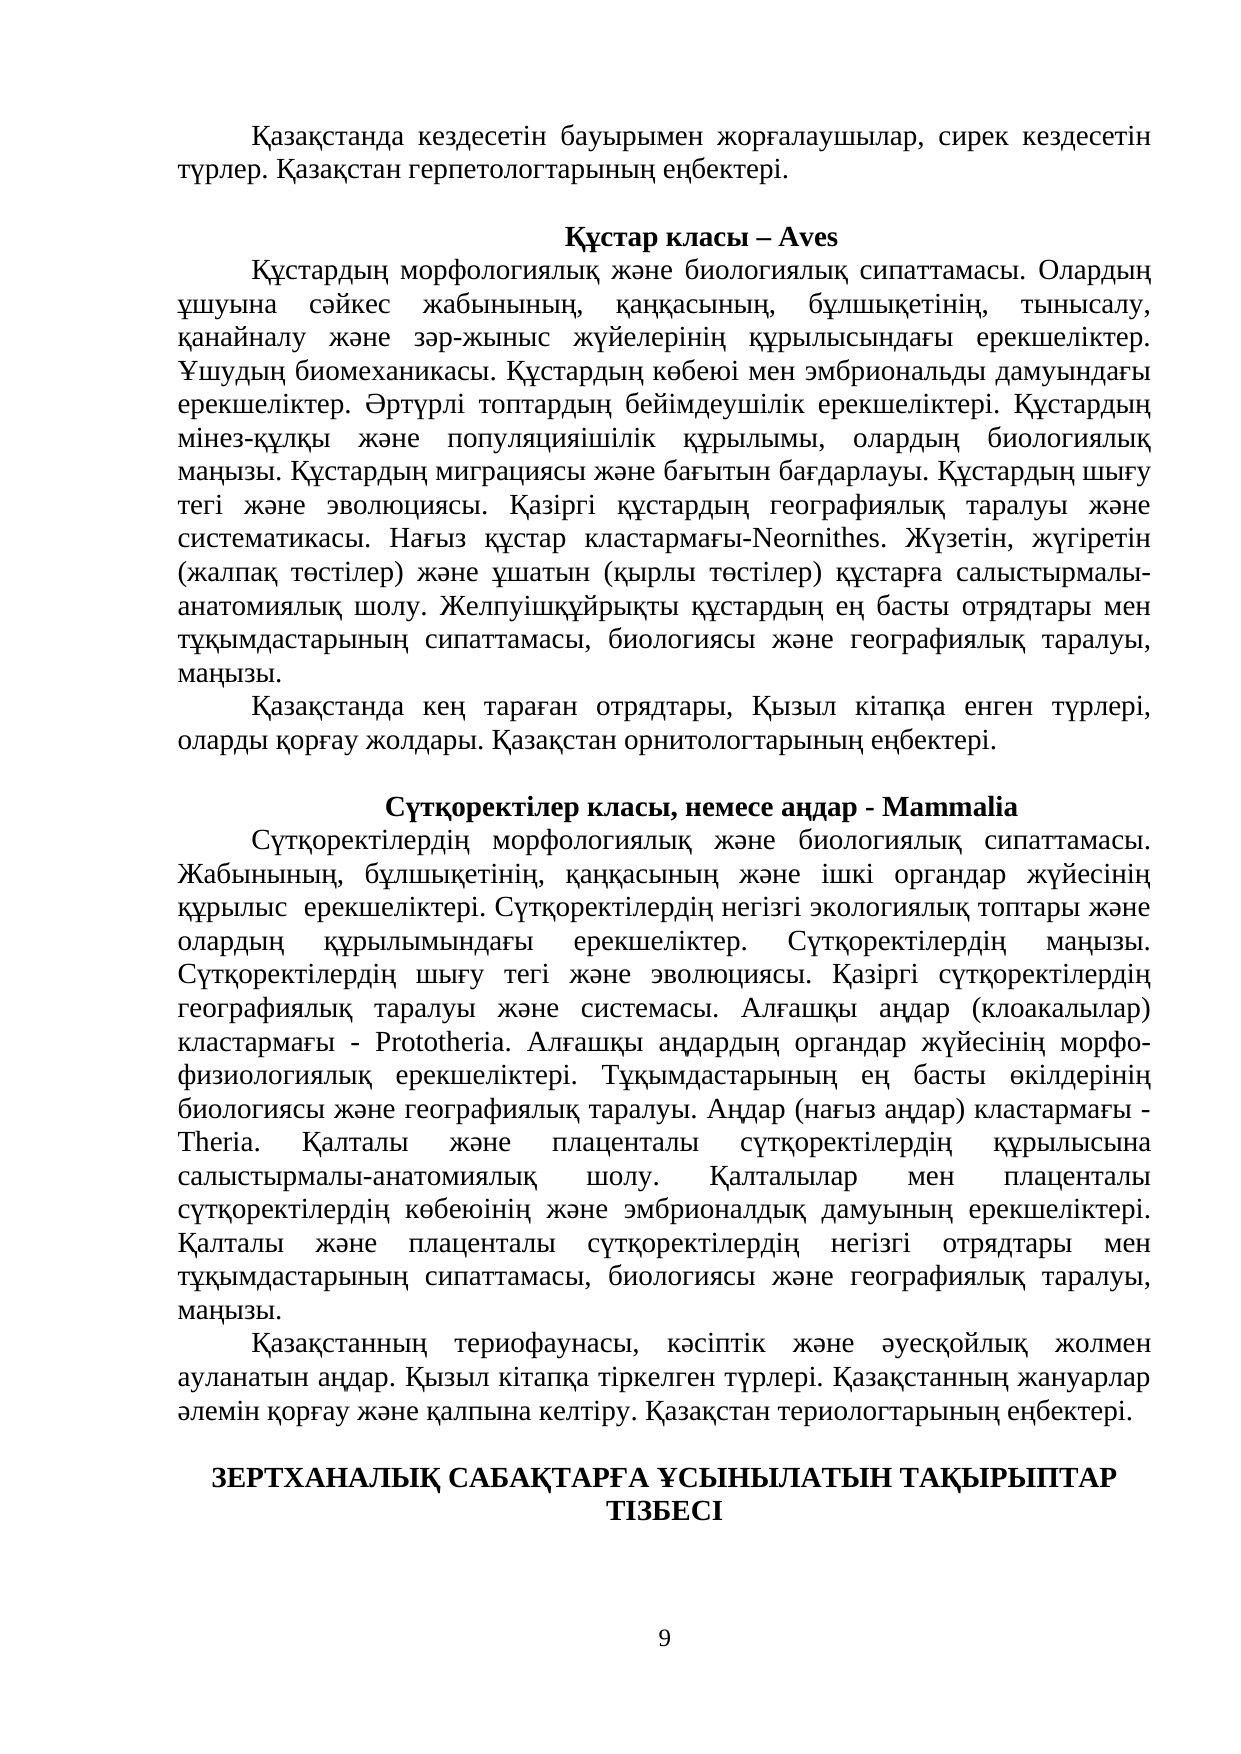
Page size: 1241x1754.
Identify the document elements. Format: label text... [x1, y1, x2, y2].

text Қазақстанда кездесетін бауырымен жорғалаушылар, сирек кездесетін түрлер. Қазақстан герпетологтарының еңбектері. [177, 118, 1152, 185]
text Сүтқоректілер класы, немесе аңдар - Mammalіa [177, 789, 1152, 822]
text Қазақстанның териофаунасы, кәсіптік және әуесқойлық жолмен ауланатын аңдар. Қызыл кітапқа тіркелген түрлері. Қазақстанның жануарлар әлемін қорғау және қалпына келтіру. Қазақстан териологтарының еңбектері. [177, 1326, 1152, 1426]
text Құстардың морфологиялық және биологиялық сипаттамасы. Олардың ұшуына сәйкес жабынының, қаңқасының, бұлшықетінің, тынысалу, қанайналу және зәр-жыныс жүйелерінің құрылысындағы ерекшеліктер. Ұшудың биомеханикасы. Құстардың көбеюі мен эмбриональды дамуындағы ерекшеліктер. Әртүрлі топтардың бейімдеушілік ерекшеліктері. Құстардың мінез-құлқы және популяцияішілік құрылымы, олардың биологиялық маңызы. Құстардың миграциясы және бағытын бағдарлауы. Құстардың шығу тегі және эволюциясы. Қазіргі құстардың географиялық таралуы және систематикасы. Нағыз құстар кластармағы-Neornіthes. Жүзетін, жүгіретін (жалпақ төстілер) және ұшатын (қырлы төстілер) құстарға салыстырмалы-анатомиялық шолу. Желпуішқұйрықты құстардың ең басты отрядтары мен тұқымдастарының сипаттамасы, биологиясы және географиялық таралуы, маңызы. [177, 252, 1152, 688]
text Қазақстанда кең тараған отрядтары, Қызыл кітапқа енген түрлері, оларды қорғау жолдары. Қазақстан орнитологтарының еңбектері. [177, 688, 1152, 755]
text Сүтқоректілердің морфологиялық және биологиялық сипаттамасы. Жабынының, бұлшықетінің, қаңқасының және ішкі органдар жүйесінің құрылыс ерекшеліктері. Сүтқоректілердің негізгі экологиялық топтары және олардың құрылымындағы ерекшеліктер. Сүтқоректілердің маңызы. Сүтқоректілердің шығу тегі және эволюциясы. Қазіргі сүтқоректілердің географиялық таралуы және системасы. Алғашқы аңдар (клоакалылар) кластармағы - Prototherіa. Алғашқы аңдардың органдар жүйесінің морфо-физиологиялық ерекшеліктері. Тұқымдастарының ең басты өкілдерінің биологиясы және географиялық таралуы. Аңдар (нағыз аңдар) кластармағы - Therіa. Қалталы және плаценталы сүтқоректілердің құрылысына салыстырмалы-анатомиялық шолу. Қалталылар мен плаценталы сүтқоректілердің көбеюінің және эмбрионалдық дамуының ерекшеліктері. Қалталы және плаценталы сүтқоректілердің негізгі отрядтары мен тұқымдастарының сипаттамасы, биологиясы және географиялық таралуы, маңызы. [177, 822, 1152, 1326]
text ЗЕРТХАНАЛЫҚ САБАҚТАРҒА ҰСЫНЫЛАТЫН ТАҚЫРЫПТАР ТІЗБЕСІ [177, 1460, 1152, 1527]
text Құстар класы – Avеs [177, 219, 1152, 252]
